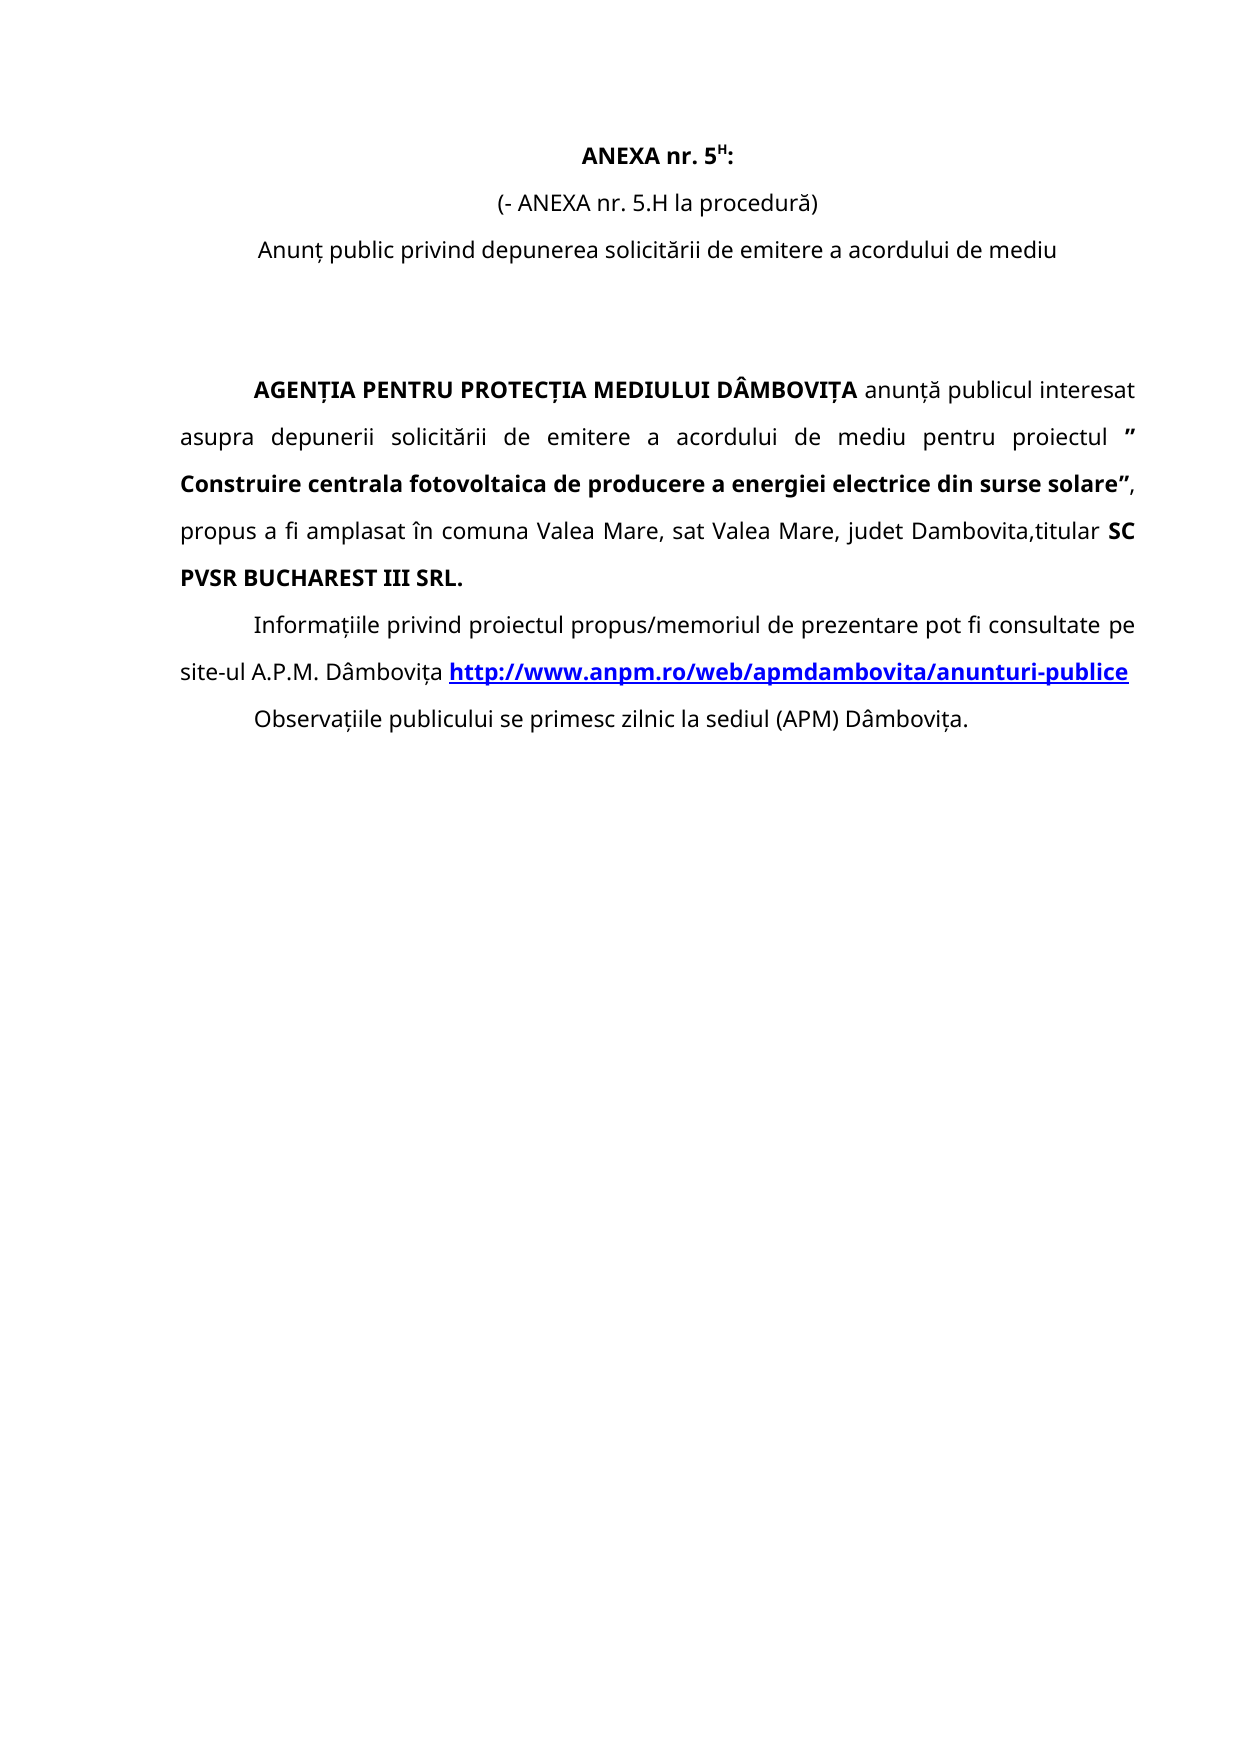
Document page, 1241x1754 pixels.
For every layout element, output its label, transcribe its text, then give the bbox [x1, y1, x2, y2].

text (- ANEXA nr. 5.H la procedură) [180, 187, 1135, 218]
text ANEXA nr. 5H: [180, 140, 1135, 171]
text AGENŢIA PENTRU PROTECŢIA MEDIULUI DÂMBOVIŢA anunţă publicul interesat asupra depunerii solicitării de emitere a acordului de mediu pentru proiectul ” Construire centrala fotovoltaica de producere a energiei electrice din surse solare”, propus a fi amplasat în comuna Valea Mare, sat Valea Mare, judet Dambovita,titular SC PVSR BUCHAREST III SRL. [180, 374, 1135, 593]
text Informaţiile privind proiectul propus/memoriul de prezentare pot fi consultate pe site-ul A.P.M. Dâmbovița http://www.anpm.ro/web/apmdambovita/anunturi-publice [180, 609, 1135, 687]
text Observaţiile publicului se primesc zilnic la sediul (APM) Dâmboviţa. [180, 702, 1135, 734]
text Anunţ public privind depunerea solicitării de emitere a acordului de mediu [180, 234, 1135, 265]
